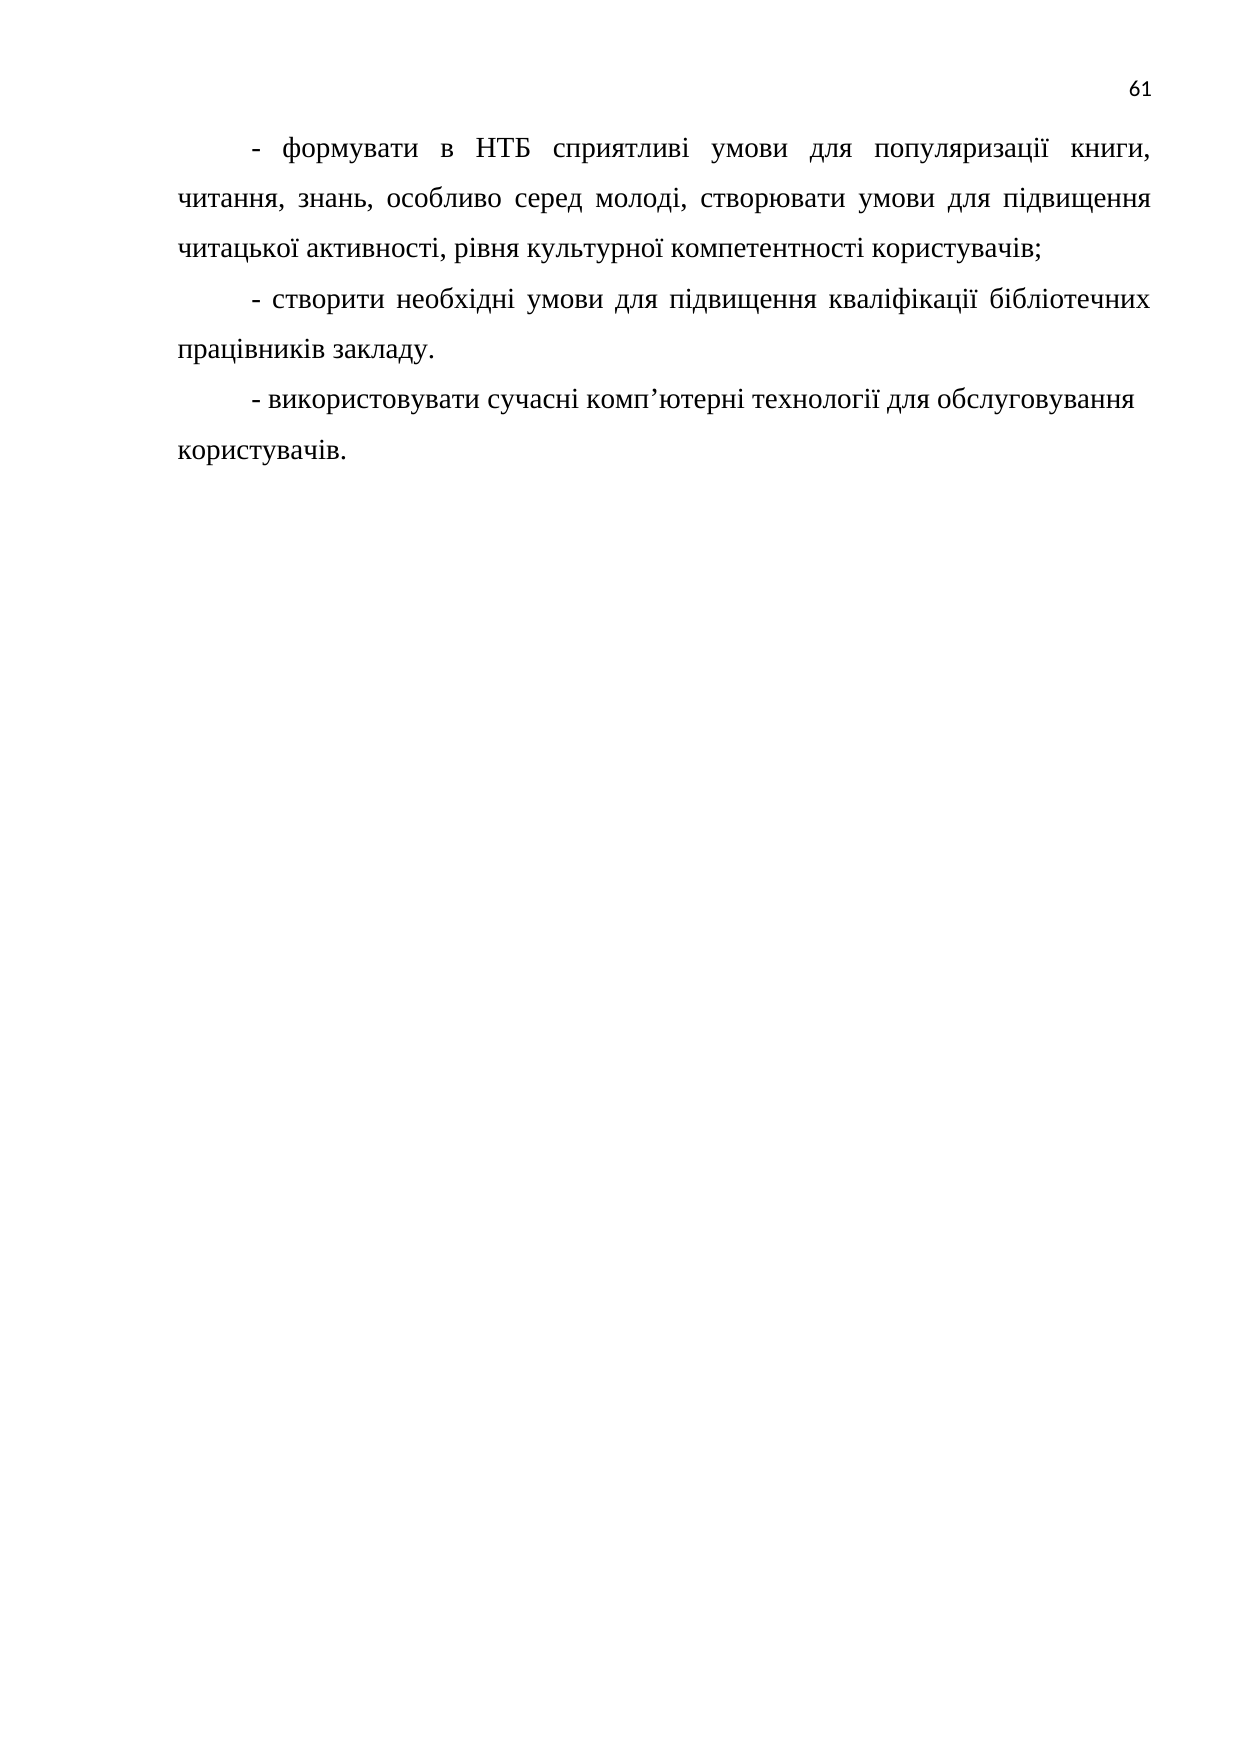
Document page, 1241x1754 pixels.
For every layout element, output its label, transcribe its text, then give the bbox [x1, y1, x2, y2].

text - формувати в НТБ сприятливі умови для популяризації книги, читання, знань, особливо серед молоді, створювати умови для підвищення читацької активності, рівня культурної компетентності користувачів; [177, 130, 1152, 264]
text - створити необхідні умови для підвищення кваліфікації бібліотечних працівників закладу. [177, 281, 1152, 365]
list - використовувати сучасні комп’ютерні технології для обслуговування користувачів. [177, 381, 1152, 465]
